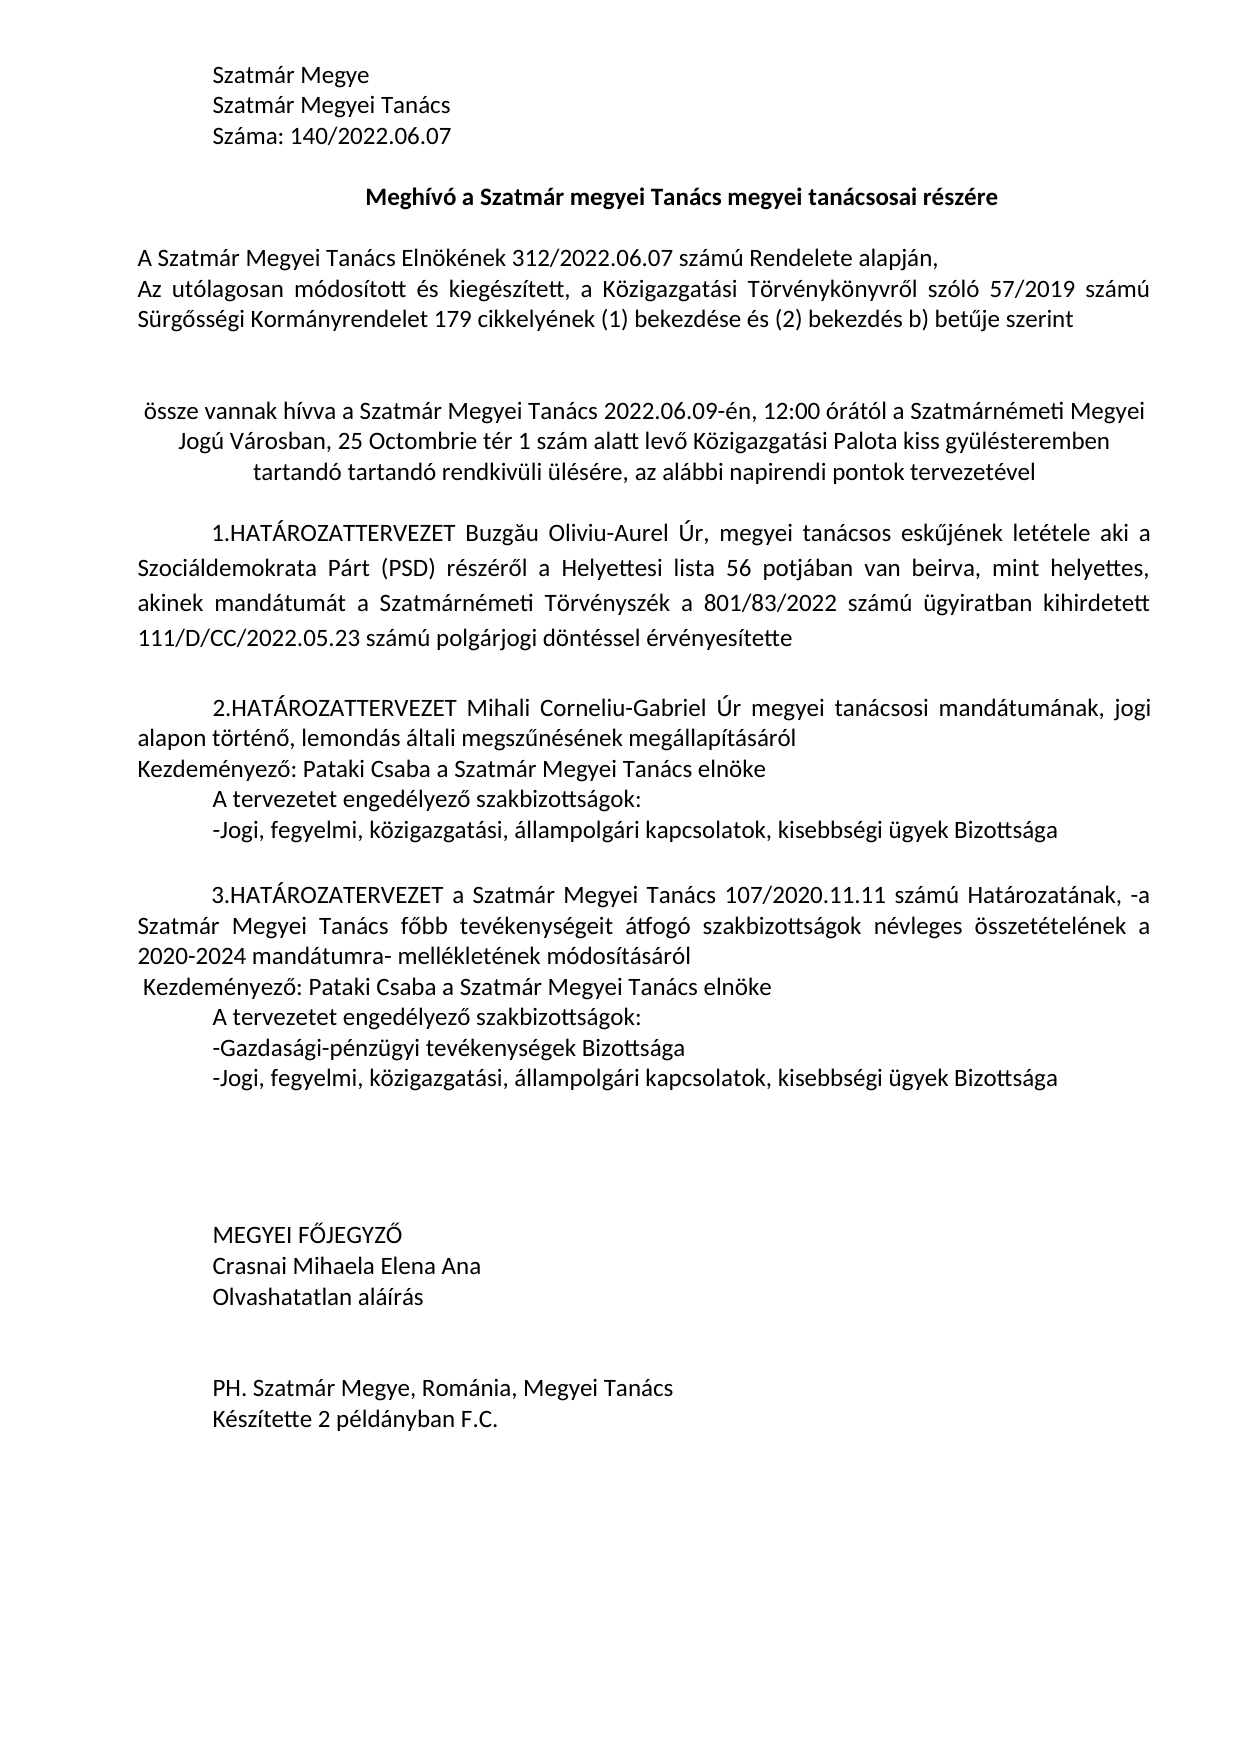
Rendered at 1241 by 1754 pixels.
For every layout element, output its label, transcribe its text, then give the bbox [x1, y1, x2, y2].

text Készítette 2 példányban F.C. [137, 1403, 1152, 1433]
text 2.HATÁROZATTERVEZET Mihali Corneliu-Gabriel Úr megyei tanácsosi mandátumának, jogi alapon történő, lemondás általi megszűnésének megállapításáról [137, 692, 1152, 753]
text -Gazdasági-pénzügyi tevékenységek Bizottsága [137, 1032, 1152, 1063]
text MEGYEI FŐJEGYZŐ [212, 1220, 1152, 1250]
text 1.HATÁROZATTERVEZET Buzgău Oliviu-Aurel Úr, megyei tanácsos eskűjének letétele aki a Szociáldemokrata Párt (PSD) részéről a Helyettesi lista 56 potjában van beirva, mint helyettes, akinek mandátumát a Szatmárnémeti Törvényszék a 801/83/2022 számú ügyiratban kihirdetett 111/D/CC/2022.05.23 számú polgárjogi döntéssel érvényesítette [137, 517, 1152, 652]
text A tervezetet engedélyező szakbizottságok: [137, 783, 1152, 814]
text -Jogi, fegyelmi, közigazgatási, állampolgári kapcsolatok, kisebbségi ügyek Bizottsága [137, 1063, 1152, 1093]
title össze vannak hívva a Szatmár Megyei Tanács 2022.06.09-én, 12:00 órától a Szatmárnémeti Megyei Jogú Városban, 25 Octombrie tér 1 szám alatt levő Közigazgatási Palota kiss gyülésteremben tartandó tartandó rendkivüli ülésére, az alábbi napirendi pontok tervezetével [137, 395, 1152, 486]
text Olvashatatlan aláírás [137, 1281, 1152, 1311]
text Crasnai Mihaela Elena Ana [137, 1250, 1152, 1281]
text -Jogi, fegyelmi, közigazgatási, állampolgári kapcsolatok, kisebbségi ügyek Bizottsága [137, 814, 1152, 844]
list Szatmár Megyei Tanács [212, 89, 1152, 120]
text PH. Szatmár Megye, Románia, Megyei Tanács [137, 1372, 1152, 1403]
text Kezdeményező: Pataki Csaba a Szatmár Megyei Tanács elnöke [137, 971, 1152, 1002]
text Kezdeményező: Pataki Csaba a Szatmár Megyei Tanács elnöke [137, 753, 1152, 783]
text 3.HATÁROZATERVEZET a Szatmár Megyei Tanács 107/2020.11.11 számú Határozatának, -a Szatmár Megyei Tanács főbb tevékenységeit átfogó szakbizottságok névleges összetételének a 2020-2024 mandátumra- mellékletének módosításáról [137, 879, 1152, 971]
list Szatmár Megye [212, 59, 1152, 89]
list Száma: 140/2022.06.07 [212, 120, 1152, 151]
title Az utólagosan módosított és kiegészített, a Közigazgatási Törvénykönyvről szóló 57/2019 számú Sürgősségi Kormányrendelet 179 cikkelyének (1) bekezdése és (2) bekezdés b) betűje szerint [137, 273, 1152, 334]
text A tervezetet engedélyező szakbizottságok: [137, 1002, 1152, 1032]
list Meghívó a Szatmár megyei Tanács megyei tanácsosai részére [212, 181, 1152, 212]
title A Szatmár Megyei Tanács Elnökének 312/2022.06.07 számú Rendelete alapján, [137, 242, 1152, 273]
